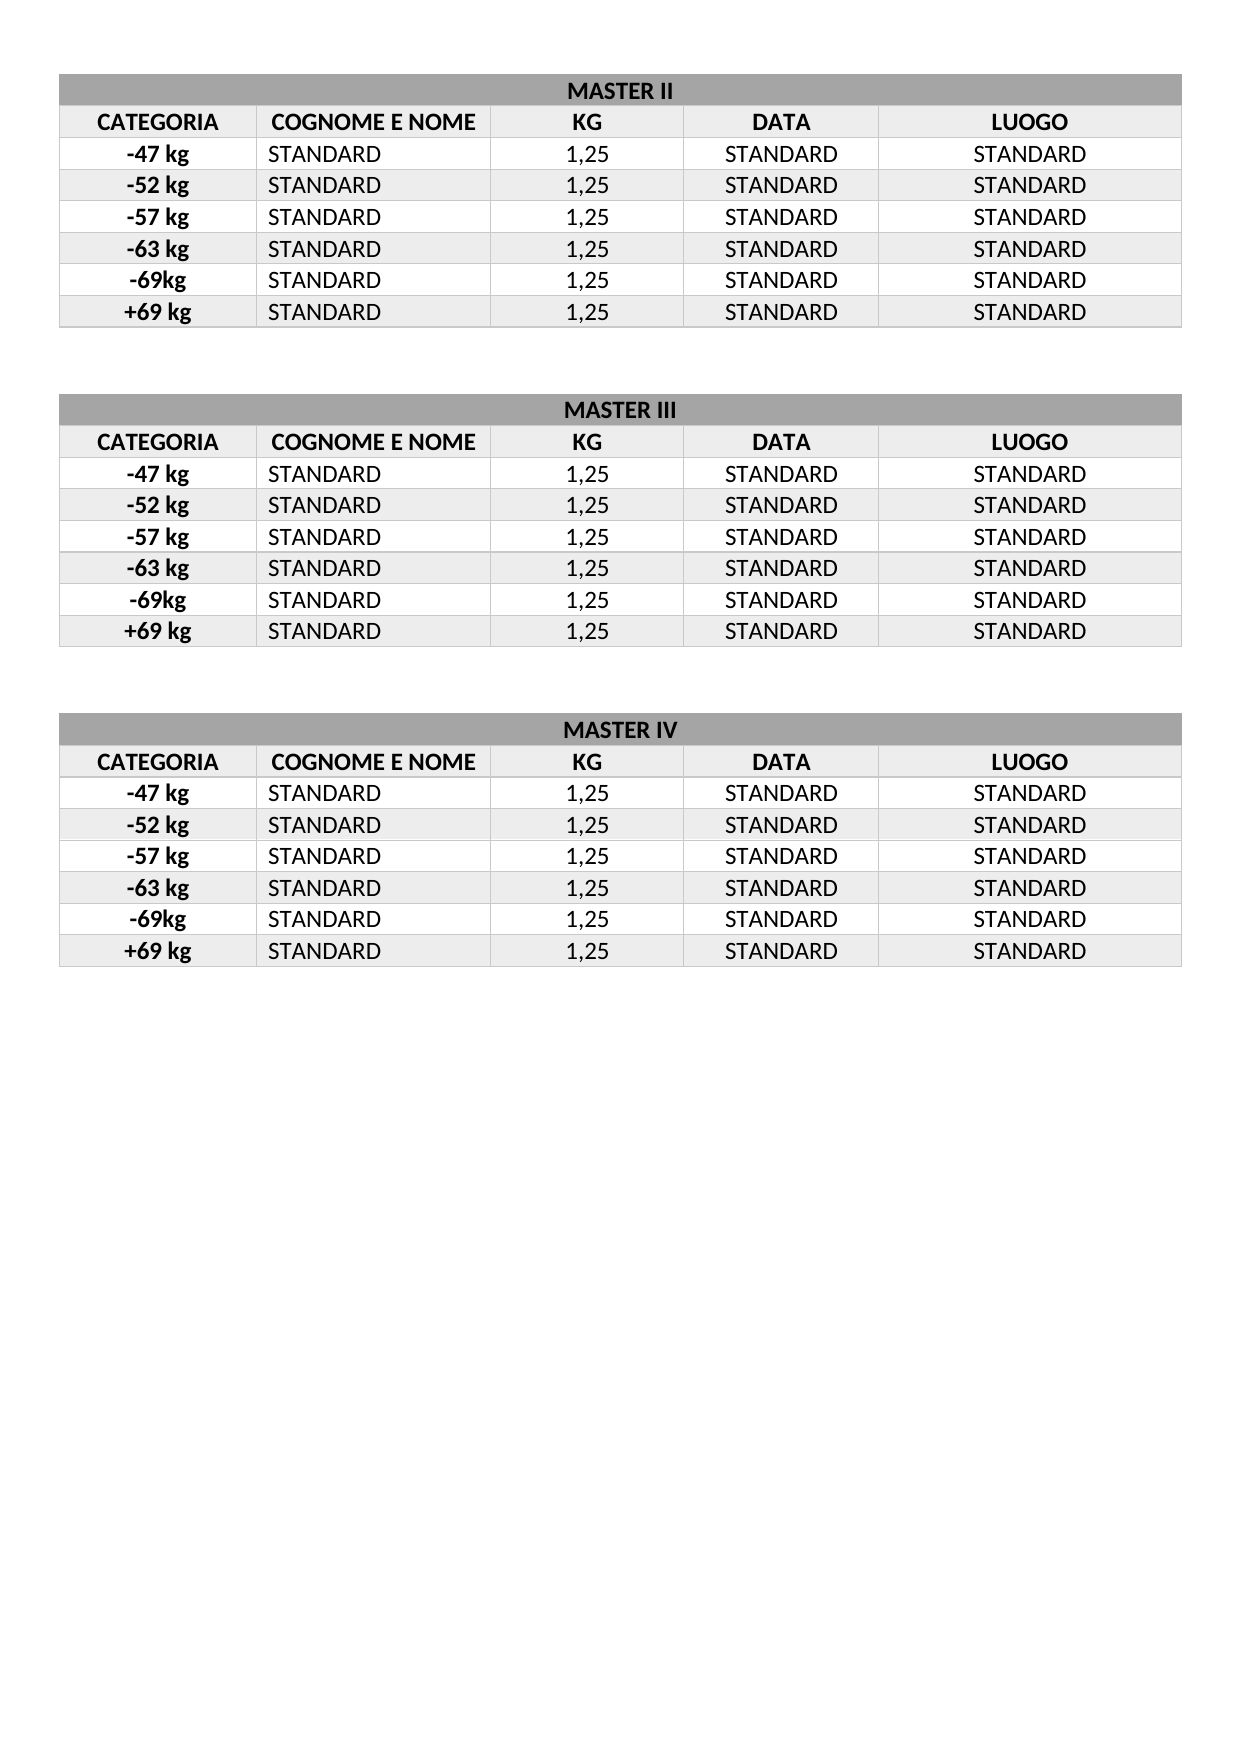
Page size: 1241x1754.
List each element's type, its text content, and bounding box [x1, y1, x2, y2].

table_cell STANDARD [879, 201, 1181, 232]
table_cell 1,25 [491, 778, 683, 808]
table_cell KG [491, 106, 683, 137]
table_cell STANDARD [684, 778, 878, 808]
table_cell STANDARD [257, 264, 490, 295]
table_cell 1,25 [491, 584, 683, 614]
table_cell -63 kg [60, 233, 256, 263]
table_cell STANDARD [879, 553, 1181, 583]
table_cell STANDARD [257, 489, 490, 520]
table_cell STANDARD [684, 233, 878, 263]
table_cell STANDARD [684, 616, 878, 646]
table_cell STANDARD [879, 489, 1181, 520]
table_cell STANDARD [879, 584, 1181, 614]
table_cell -47 kg [60, 138, 256, 168]
table_cell STANDARD [879, 935, 1181, 966]
table_cell COGNOME E NOME [257, 106, 490, 137]
table_cell 1,25 [491, 138, 683, 168]
table_header MASTER II [60, 75, 1181, 105]
table_cell STANDARD [879, 778, 1181, 808]
table_cell STANDARD [684, 553, 878, 583]
table_cell -69kg [60, 584, 256, 614]
table_cell LUOGO [879, 746, 1181, 776]
table_cell STANDARD [684, 809, 878, 839]
table_cell 1,25 [491, 201, 683, 232]
table_cell STANDARD [257, 841, 490, 871]
table_cell STANDARD [257, 170, 490, 200]
table_cell STANDARD [684, 458, 878, 488]
table_cell STANDARD [257, 809, 490, 839]
table_cell STANDARD [684, 872, 878, 903]
table_cell 1,25 [491, 458, 683, 488]
table_cell STANDARD [684, 904, 878, 934]
table_cell STANDARD [257, 138, 490, 168]
table_cell STANDARD [879, 170, 1181, 200]
table_cell 1,25 [491, 616, 683, 646]
table_cell -57 kg [60, 521, 256, 551]
table_cell STANDARD [879, 521, 1181, 551]
table_cell DATA [684, 746, 878, 776]
table_cell +69 kg [60, 935, 256, 966]
table_cell LUOGO [879, 106, 1181, 137]
table_cell COGNOME E NOME [257, 426, 490, 457]
table_cell STANDARD [257, 458, 490, 488]
table_cell 1,25 [491, 872, 683, 903]
table_cell 1,25 [491, 553, 683, 583]
table_cell 1,25 [491, 296, 683, 326]
table_header MASTER III [60, 395, 1181, 425]
table_cell STANDARD [879, 296, 1181, 326]
table_cell STANDARD [257, 616, 490, 646]
table_cell STANDARD [879, 841, 1181, 871]
table_cell 1,25 [491, 170, 683, 200]
table_cell STANDARD [257, 201, 490, 232]
table_cell CATEGORIA [60, 746, 256, 776]
table_cell -63 kg [60, 872, 256, 903]
table_cell -63 kg [60, 553, 256, 583]
table_cell STANDARD [684, 521, 878, 551]
table_cell STANDARD [684, 935, 878, 966]
table_cell STANDARD [879, 458, 1181, 488]
table_cell -69kg [60, 264, 256, 295]
table_header MASTER IV [60, 714, 1181, 745]
table_cell 1,25 [491, 935, 683, 966]
table_cell KG [491, 746, 683, 776]
table_cell STANDARD [879, 264, 1181, 295]
table_cell KG [491, 426, 683, 457]
table_cell 1,25 [491, 489, 683, 520]
table_cell STANDARD [257, 904, 490, 934]
table_cell STANDARD [257, 296, 490, 326]
table_cell +69 kg [60, 296, 256, 326]
table_cell 1,25 [491, 809, 683, 839]
table_cell -57 kg [60, 201, 256, 232]
table_cell STANDARD [684, 296, 878, 326]
table_cell +69 kg [60, 616, 256, 646]
table_cell STANDARD [684, 170, 878, 200]
table_cell STANDARD [257, 521, 490, 551]
table_cell -52 kg [60, 809, 256, 839]
table_cell STANDARD [879, 233, 1181, 263]
table_cell STANDARD [257, 935, 490, 966]
table_cell STANDARD [684, 138, 878, 168]
table_cell 1,25 [491, 521, 683, 551]
table_cell STANDARD [879, 904, 1181, 934]
table_cell STANDARD [879, 138, 1181, 168]
table_cell STANDARD [879, 616, 1181, 646]
table_cell STANDARD [257, 584, 490, 614]
table_cell STANDARD [684, 584, 878, 614]
table_cell COGNOME E NOME [257, 746, 490, 776]
table_cell -52 kg [60, 170, 256, 200]
table_cell STANDARD [257, 872, 490, 903]
table_cell 1,25 [491, 841, 683, 871]
table_cell STANDARD [684, 264, 878, 295]
table_cell 1,25 [491, 264, 683, 295]
table_cell CATEGORIA [60, 106, 256, 137]
table_cell STANDARD [257, 778, 490, 808]
table_cell -52 kg [60, 489, 256, 520]
table_cell CATEGORIA [60, 426, 256, 457]
table_cell DATA [684, 106, 878, 137]
table_cell -47 kg [60, 778, 256, 808]
table_cell STANDARD [879, 809, 1181, 839]
table_cell -47 kg [60, 458, 256, 488]
table_cell STANDARD [257, 553, 490, 583]
table_cell -69kg [60, 904, 256, 934]
table_cell LUOGO [879, 426, 1181, 457]
table_cell -57 kg [60, 841, 256, 871]
table_cell STANDARD [684, 201, 878, 232]
table_cell STANDARD [684, 489, 878, 520]
table_cell DATA [684, 426, 878, 457]
table_cell STANDARD [879, 872, 1181, 903]
table_cell 1,25 [491, 233, 683, 263]
table_cell STANDARD [257, 233, 490, 263]
table_cell STANDARD [684, 841, 878, 871]
table_cell 1,25 [491, 904, 683, 934]
